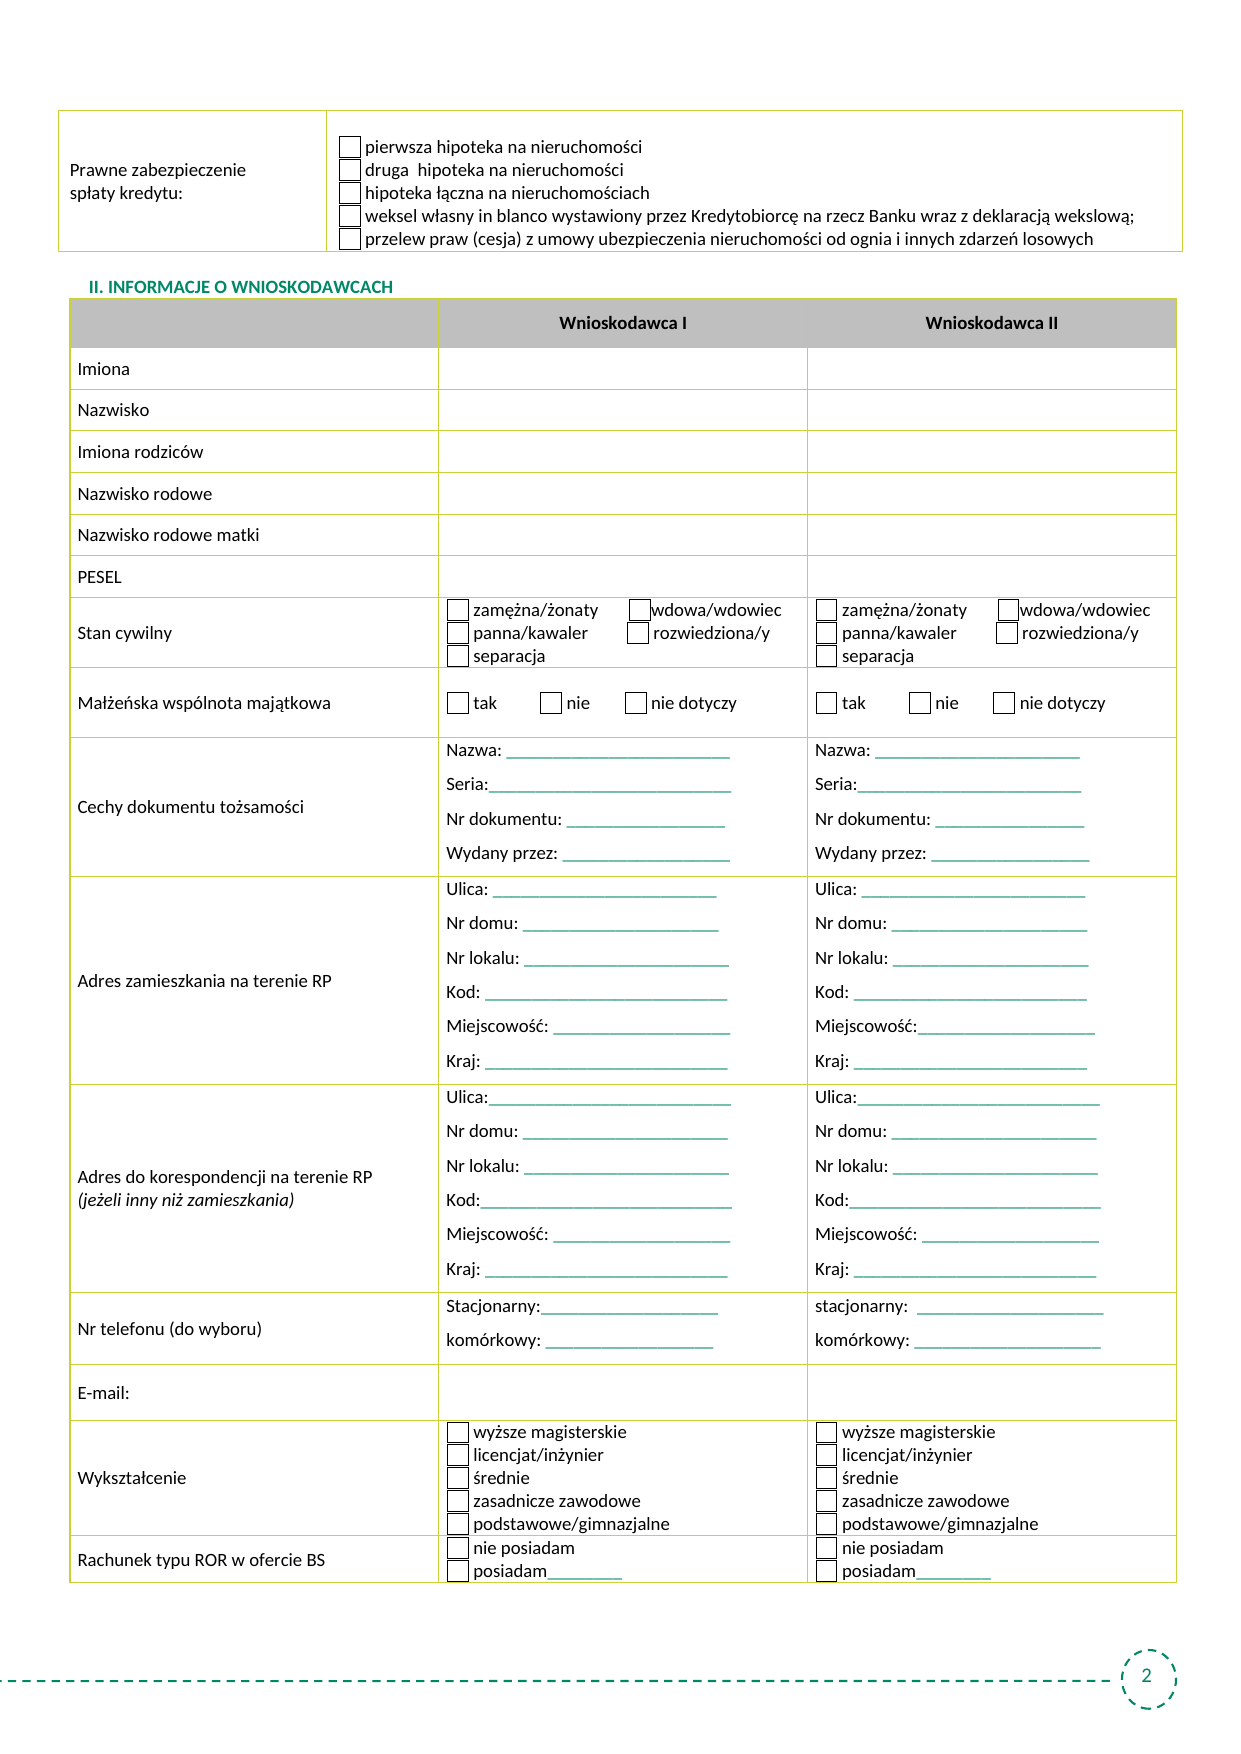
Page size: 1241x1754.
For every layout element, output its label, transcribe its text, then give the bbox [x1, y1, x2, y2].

table_cell Rachunek typu ROR w ofercie BS [71, 1536, 438, 1582]
table_header Wnioskodawca II [808, 299, 1176, 347]
table_cell [808, 515, 1176, 555]
table_cell [808, 390, 1176, 430]
text II. INFORMACJE O WNIOSKODAWCACH [89, 275, 1152, 298]
table_cell nie posiadam posiadam________ [439, 1536, 807, 1582]
table_cell [808, 431, 1176, 472]
table_cell wyższe magisterskie licencjat/inżynier średnie zasadnicze zawodowe podstawowe/gimnazjalne [439, 1421, 807, 1535]
table_cell nie posiadam posiadam________ [808, 1536, 1176, 1582]
table_cell Nr telefonu (do wyboru) [71, 1293, 438, 1364]
table_cell Ulica: ________________________ Nr domu: _____________________ Nr lokalu: _____________________ Kod: _________________________ Miejscowość:___________________ Kraj: _________________________ [808, 877, 1176, 1084]
table_cell Małżeńska wspólnota majątkowa [71, 668, 438, 737]
table_cell Nazwisko rodowe [71, 473, 438, 514]
table_cell Nazwa: ________________________ Seria:__________________________ Nr dokumentu: _________________ Wydany przez: __________________ [439, 738, 807, 876]
table_cell [439, 390, 807, 430]
table_cell Imiona rodziców [71, 431, 438, 472]
table_cell [439, 348, 807, 389]
table_cell [439, 431, 807, 472]
table_cell Adres zamieszkania na terenie RP [71, 877, 438, 1084]
table_cell E-mail: [71, 1365, 438, 1419]
table_cell [808, 1365, 1176, 1419]
table_cell [439, 515, 807, 555]
table_cell tak nie nie dotyczy [439, 668, 807, 737]
table_cell Stan cywilny [71, 598, 438, 667]
table_cell [808, 473, 1176, 514]
table_cell PESEL [71, 556, 438, 597]
table_cell [439, 473, 807, 514]
table_cell [439, 1365, 807, 1419]
table_cell [808, 348, 1176, 389]
table_cell zamężna/żonaty wdowa/wdowiec panna/kawaler rozwiedziona/y separacja [439, 598, 807, 667]
table_header Wnioskodawca I [439, 299, 807, 347]
table_cell Adres do korespondencji na terenie RP (jeżeli inny niż zamieszkania) [71, 1085, 438, 1292]
table_cell Cechy dokumentu tożsamości [71, 738, 438, 876]
table_cell [808, 556, 1176, 597]
table_cell Nazwa: ______________________ Seria:________________________ Nr dokumentu: ________________ Wydany przez: _________________ [808, 738, 1176, 876]
table_cell wyższe magisterskie licencjat/inżynier średnie zasadnicze zawodowe podstawowe/gimnazjalne [808, 1421, 1176, 1535]
table_cell Ulica:__________________________ Nr domu: ______________________ Nr lokalu: ______________________ Kod:___________________________ Miejscowość: ___________________ Kraj: __________________________ [439, 1085, 807, 1292]
table_cell zamężna/żonaty wdowa/wdowiec panna/kawaler rozwiedziona/y separacja [808, 598, 1176, 667]
table_cell Prawne zabezpieczenie spłaty kredytu: [59, 111, 326, 251]
table_cell Ulica: ________________________ Nr domu: _____________________ Nr lokalu: ______________________ Kod: __________________________ Miejscowość: ___________________ Kraj: __________________________ [439, 877, 807, 1084]
table_cell Imiona [71, 348, 438, 389]
table_cell pierwsza hipoteka na nieruchomości druga hipoteka na nieruchomości hipoteka łączna na nieruchomościach weksel własny in blanco wystawiony przez Kredytobiorcę na rzecz Banku wraz z deklaracją wekslową; przelew praw (cesja) z umowy ubezpieczenia nieruchomości od ognia i innych zdarzeń losowych [327, 111, 1182, 251]
table_cell Nazwisko rodowe matki [71, 515, 438, 555]
table_cell [439, 556, 807, 597]
table_cell Stacjonarny:___________________ komórkowy: __________________ [439, 1293, 807, 1364]
table_cell Ulica:__________________________ Nr domu: ______________________ Nr lokalu: ______________________ Kod:___________________________ Miejscowość: ___________________ Kraj: __________________________ [808, 1085, 1176, 1292]
table_cell tak nie nie dotyczy [808, 668, 1176, 737]
table_cell stacjonarny: ____________________ komórkowy: ____________________ [808, 1293, 1176, 1364]
table_cell Nazwisko [71, 390, 438, 430]
table_header [71, 299, 438, 347]
table_cell Wykształcenie [71, 1421, 438, 1535]
